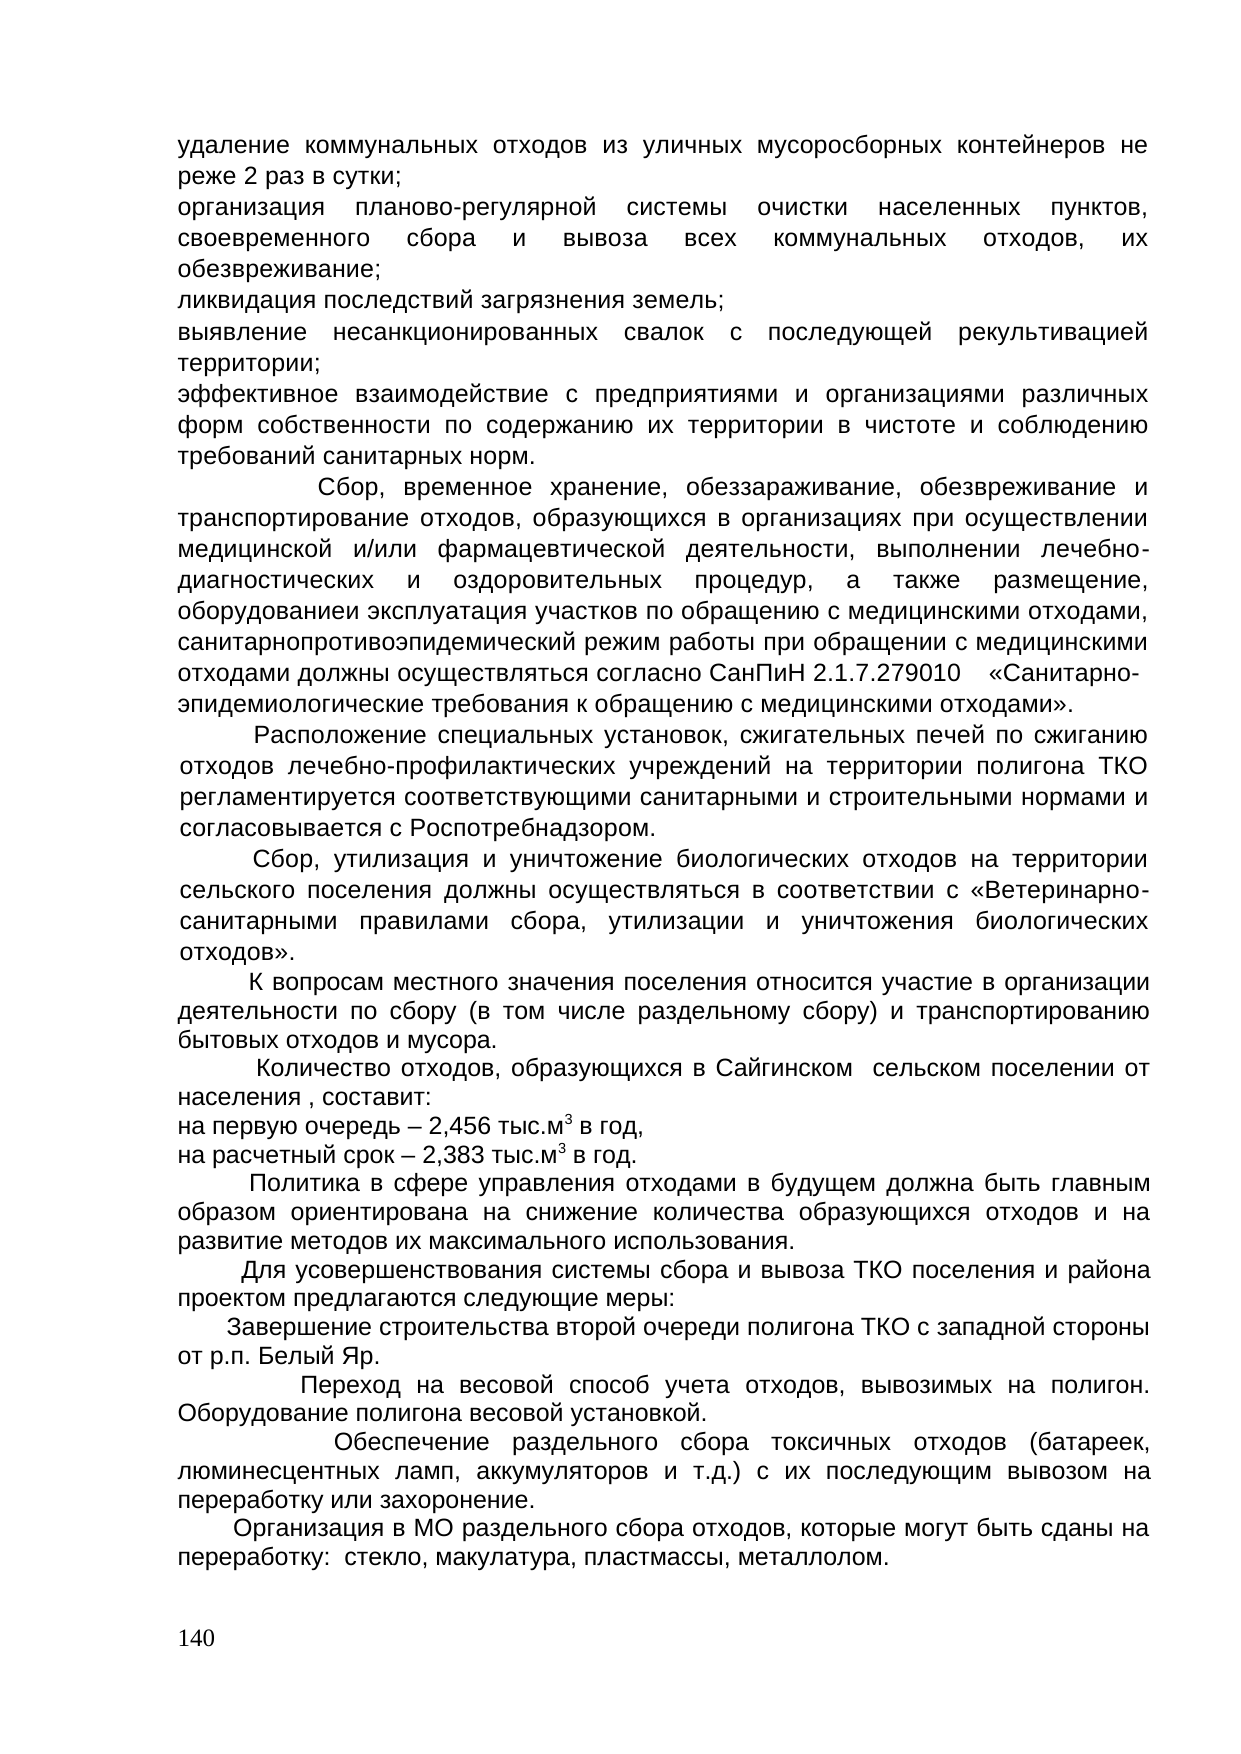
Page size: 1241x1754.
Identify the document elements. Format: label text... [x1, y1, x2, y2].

text удаление коммунальных отходов из уличных мусоросборных контейнеров не реже 2 раз в сутки; [177, 159, 1149, 191]
text Сбор, временное хранение, обеззараживание, обезвреживание и транспортирование отходов, образующихся в организациях при осуществлении медицинской и/или фармацевтической деятельности, выполнении лечебнодиагностических и оздоровительных процедур, а также размещение, оборудованиеи эксплуатация участков по обращению с медицинскими отходами, санитарнопротивоэпидемический режим работы при обращении с медицинскими отходами должны осуществляться согласно СанПиН 2.1.7.279010 «Санитарно-эпидемиологические требования к обращению с медицинскими отходами». [177, 656, 1149, 719]
text Переход на весовой способ учета отходов, вывозимых на полигон. Оборудование полигона весовой установкой. [177, 1369, 1152, 1427]
text Для усовершенствования системы сбора и вывоза ТКО поселения и района проектом предлагаются следующие меры: [177, 1254, 1152, 1312]
text на расчетный срок – 2,383 тыс.м3 в год. [177, 1139, 1152, 1168]
text ликвидация последствий загрязнения земель; [177, 284, 1152, 315]
text К вопросам местного значения поселения относится участие в организации деятельности по сбору (в том числе раздельному сбору) и транспортированию бытовых отходов и мусора. [177, 967, 1152, 1053]
text на первую очередь – 2,456 тыс.м3 в год, [177, 1111, 1152, 1139]
text Сбор, утилизация и уничтожение биологических отходов на территории сельского поселения должны осуществляться в соответствии с «Ветеринарносанитарными правилами сбора, утилизации и уничтожения биологических отходов». [179, 843, 1149, 875]
text выявление несанкционированных свалок с последующей рекультивацией территории; [177, 345, 1149, 377]
text Обеспечение раздельного сбора токсичных отходов (батареек, люминесцентных ламп, аккумуляторов и т.д.) с их последующим вывозом на переработку или захоронение. [177, 1427, 1152, 1513]
text организация планово-регулярной системы очистки населенных пунктов, своевременного сбора и вывоза всех коммунальных отходов, их обезвреживание; [177, 252, 1149, 284]
text Расположение специальных установок, сжигательных печей по сжиганию отходов лечебно-профилактических учреждений на территории полигона ТКО регламентируется соответствующими санитарными и строительными нормами и согласовывается с Роспотребнадзором. [179, 811, 1149, 843]
text Сбор, утилизация и уничтожение биологических отходов на территории сельского поселения должны осуществляться в соответствии с «Ветеринарносанитарными правилами сбора, утилизации и уничтожения биологических отходов». [179, 935, 1149, 967]
text Политика в сфере управления отходами в будущем должна быть главным образом ориентирована на снижение количества образующихся отходов и на развитие методов их максимального использования. [177, 1168, 1152, 1254]
text Организация в МО раздельного сбора отходов, которые могут быть сданы на переработку: стекло, макулатура, пластмассы, металлолом. [177, 1513, 1152, 1571]
text эффективное взаимодействие с предприятиями и организациями различных форм собственности по содержанию их территории в чистоте и соблюдению требований санитарных норм. [177, 438, 1149, 470]
text Завершение строительства второй очереди полигона ТКО с западной стороны от р.п. Белый Яр. [177, 1312, 1152, 1369]
text Количество отходов, образующихся в Сайгинском сельском поселении от населения , составит: [177, 1053, 1152, 1111]
